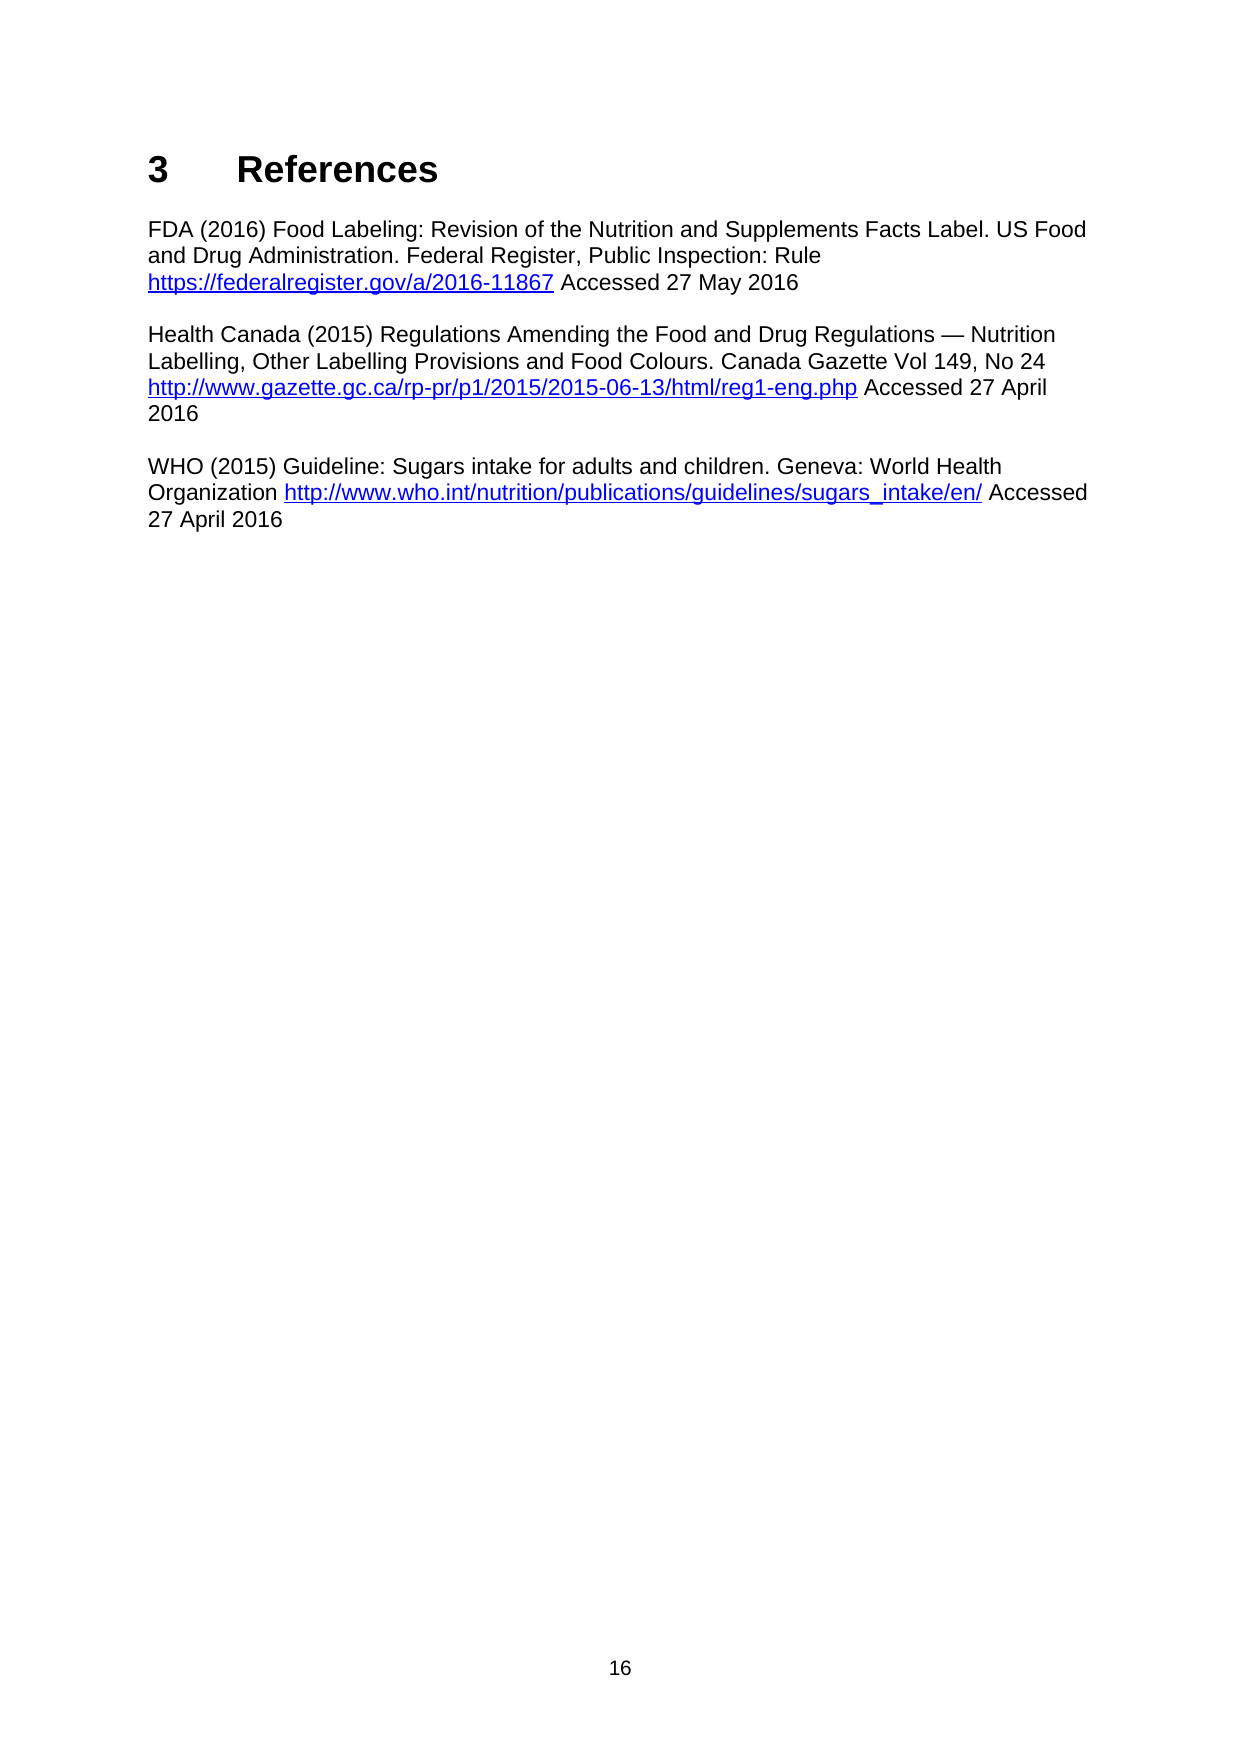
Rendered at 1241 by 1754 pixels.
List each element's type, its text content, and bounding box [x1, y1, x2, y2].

text WHO (2015) Guideline: Sugars intake for adults and children. Geneva: World Health Organization http://www.who.int/nutrition/publications/guidelines/sugars_intake/en/ Accessed 27 April 2016 [148, 453, 1092, 532]
text Health Canada (2015) Regulations Amending the Food and Drug Regulations — Nutrition Labelling, Other Labelling Provisions and Food Colours. Canada Gazette Vol 149, No 24 http://www.gazette.gc.ca/rp-pr/p1/2015/2015-06-13/html/reg1-eng.php Accessed 27 April 2016 [148, 321, 1092, 427]
subtitle 3 References [148, 148, 1092, 191]
text FDA (2016) Food Labeling: Revision of the Nutrition and Supplements Facts Label. US Food and Drug Administration. Federal Register, Public Inspection: Rule https://federalregister.gov/a/2016-11867 Accessed 27 May 2016 [148, 216, 1092, 295]
